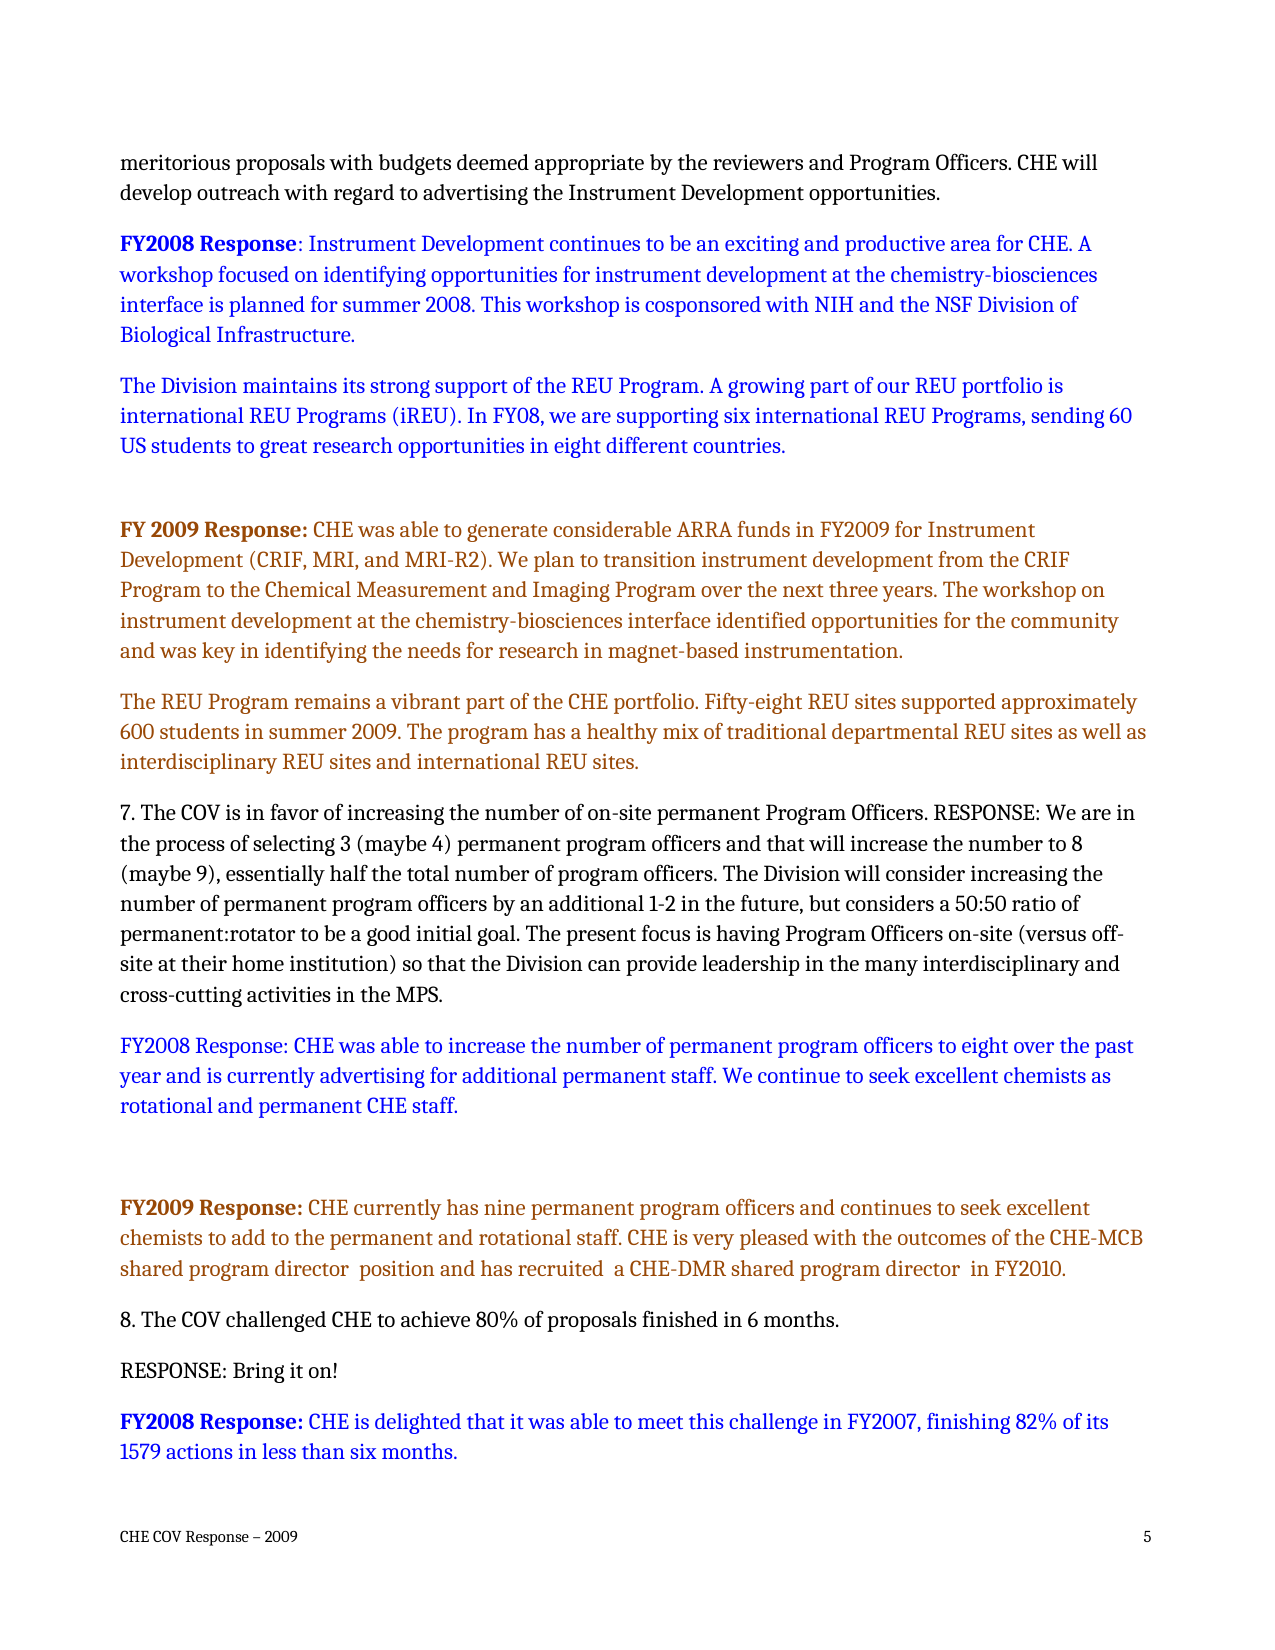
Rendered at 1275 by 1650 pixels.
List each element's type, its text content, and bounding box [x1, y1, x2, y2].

text The Division maintains its strong support of the REU Program. A growing part of our REU portfolio is international REU Programs (iREU). In FY08, we are supporting six international REU Programs, sending 60 US students to great research opportunities in eight different countries. [120, 373, 1155, 492]
text FY2009 Response: CHE currently has nine permanent program officers and continues to seek excellent chemists to add to the permanent and rotational staff. CHE is very pleased with the outcomes of the CHE-MCB shared program director position and has recruited a CHE-DMR shared program director in FY2010. [120, 1195, 1155, 1282]
text RESPONSE: Bring it on! [120, 1357, 1155, 1384]
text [120, 150, 1155, 207]
text The REU Program remains a vibrant part of the CHE portfolio. Fifty-eight REU sites supported approximately 600 students in summer 2009. The program has a healthy mix of traditional departmental REU sites as well as interdisciplinary REU sites and international REU sites. [120, 689, 1155, 776]
text FY2008 Response: CHE was able to increase the number of permanent program officers to eight over the past year and is currently advertising for additional permanent staff. We continue to seek excellent chemists as rotational and permanent CHE staff. [120, 1032, 1155, 1119]
text FY2008 Response: CHE is delighted that it was able to meet this challenge in FY2007, finishing 82% of its 1579 actions in less than six months. [120, 1408, 1155, 1465]
text FY2008 Response: Instrument Development continues to be an exciting and productive area for CHE. A workshop focused on identifying opportunities for instrument development at the chemistry-biosciences interface is planned for summer 2008. This workshop is cosponsored with NIH and the NSF Division of Biological Infrastructure. [120, 231, 1155, 348]
text 7. The COV is in favor of increasing the number of on-site permanent Program Officers. RESPONSE: We are in the process of selecting 3 (maybe 4) permanent program officers and that will increase the number to 8 (maybe 9), essentially half the total number of program officers. The Division will consider increasing the number of permanent program officers by an additional 1-2 in the future, but considers a 50:50 ratio of permanent:rotator to be a good initial goal. The present focus is having Program Officers on-site (versus off-site at their home institution) so that the Division can provide leadership in the many interdisciplinary and cross-cutting activities in the MPS. [120, 800, 1155, 1008]
text 8. The COV challenged CHE to achieve 80% of proposals finished in 6 months. [120, 1306, 1155, 1333]
text FY 2009 Response: CHE was able to generate considerable ARRA funds in FY2009 for Instrument Development (CRIF, MRI, and MRI-R2). We plan to transition instrument development from the CRIF Program to the Chemical Measurement and Imaging Program over the next three years. The workshop on instrument development at the chemistry-biosciences interface identified opportunities for the community and was key in identifying the needs for research in magnet-based instrumentation. [120, 517, 1155, 664]
